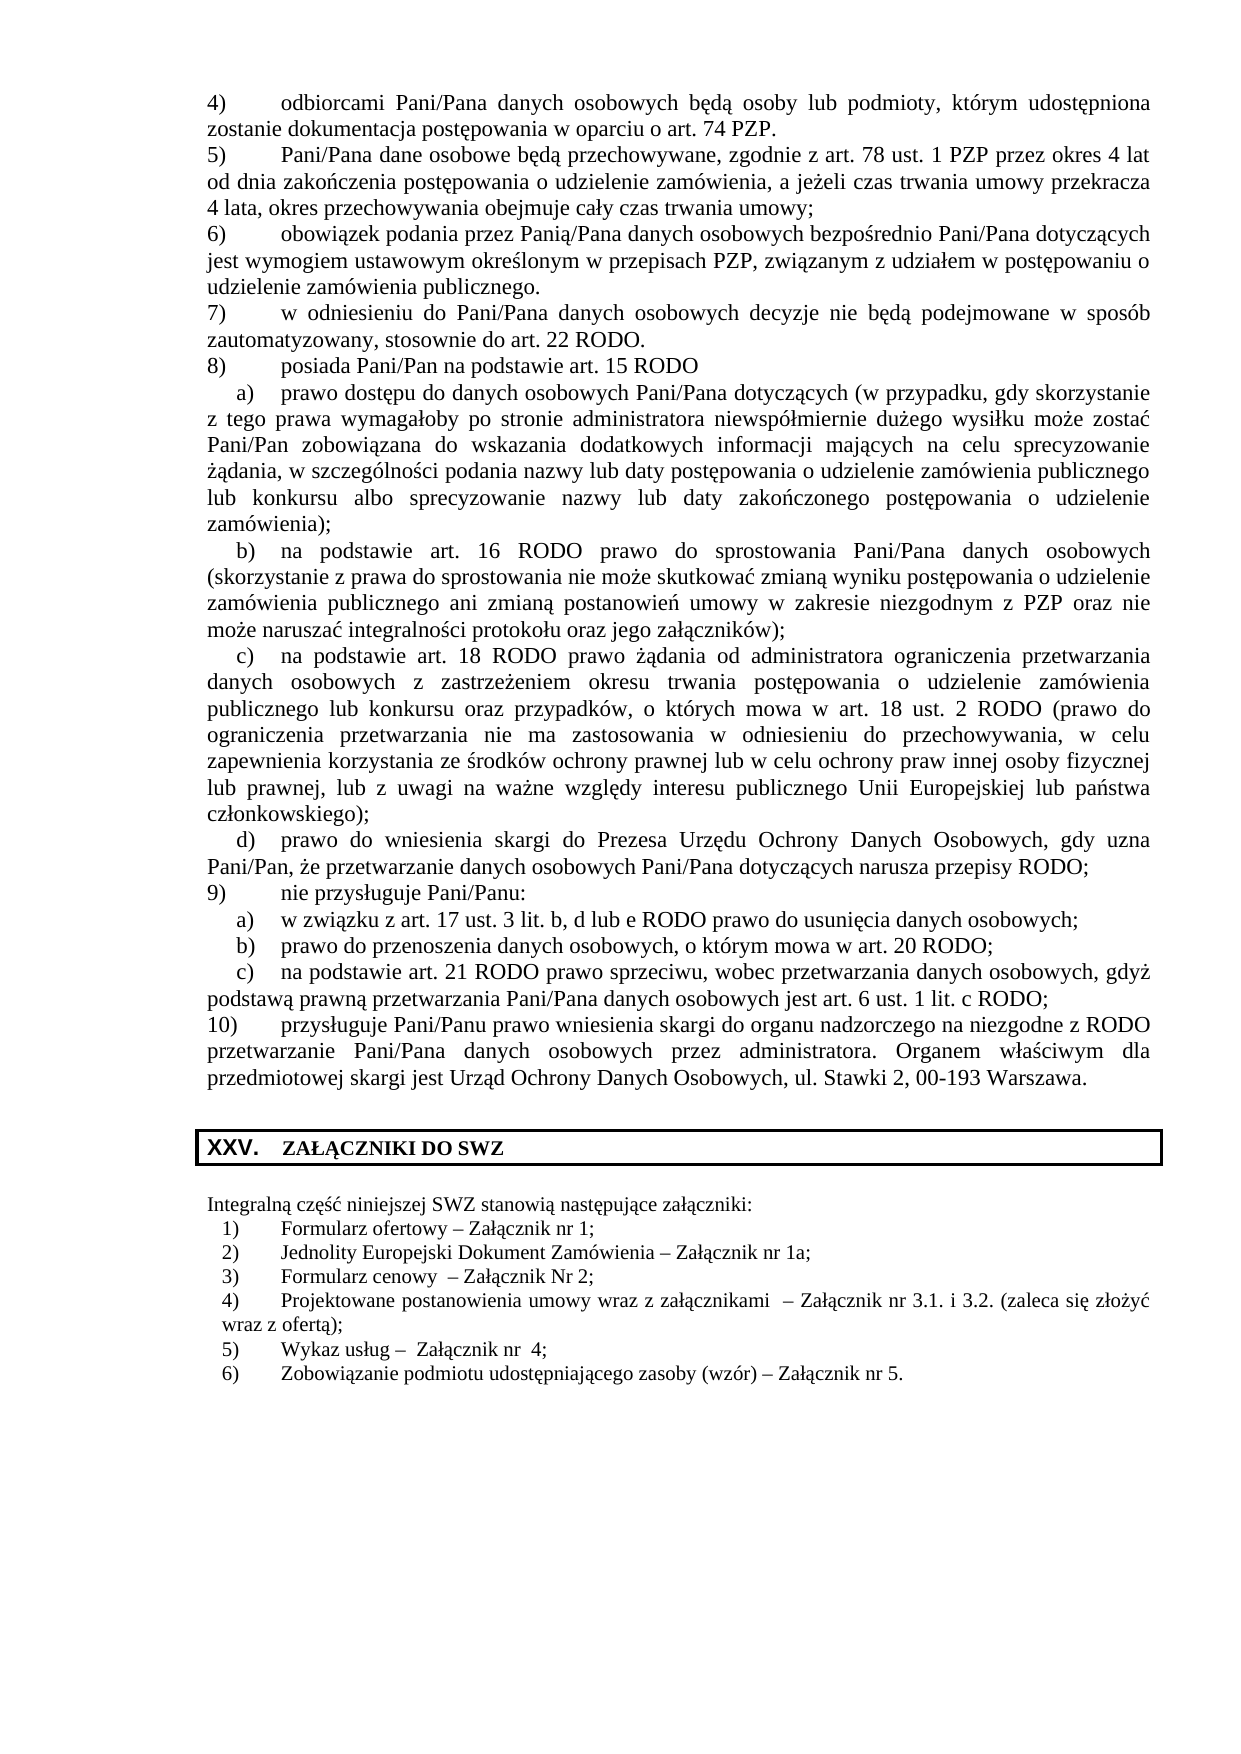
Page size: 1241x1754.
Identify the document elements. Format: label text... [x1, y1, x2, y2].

list posiada Pani/Pan na podstawie art. 15 RODO [207, 352, 1152, 378]
list na podstawie art. 18 RODO prawo żądania od administratora ograniczenia przetwarzania danych osobowych z zastrzeżeniem okresu trwania postępowania o udzielenie zamówienia publicznego lub konkursu oraz przypadków, o których mowa w art. 18 ust. 2 RODO (prawo do ograniczenia przetwarzania nie ma zastosowania w odniesieniu do przechowywania, w celu zapewnienia korzystania ze środków ochrony prawnej lub w celu ochrony praw innej osoby fizycznej lub prawnej, lub z uwagi na ważne względy interesu publicznego Unii Europejskiej lub państwa członkowskiego); [207, 642, 1152, 827]
list w odniesieniu do Pani/Pana danych osobowych decyzje nie będą podejmowane w sposób zautomatyzowany, stosownie do art. 22 RODO. [207, 299, 1152, 352]
list prawo do wniesienia skargi do Prezesa Urzędu Ochrony Danych Osobowych, gdy uzna Pani/Pan, że przetwarzanie danych osobowych Pani/Pana dotyczących narusza przepisy RODO; [207, 827, 1152, 879]
list Projektowane postanowienia umowy wraz z załącznikami – Załącznik nr 3.1. i 3.2. (zaleca się złożyć wraz z ofertą); [222, 1288, 1152, 1336]
list odbiorcami Pani/Pana danych osobowych będą osoby lub podmioty, którym udostępniona zostanie dokumentacja postępowania w oparciu o art. 74 PZP. [207, 89, 1152, 141]
list prawo dostępu do danych osobowych Pani/Pana dotyczących (w przypadku, gdy skorzystanie z tego prawa wymagałoby po stronie administratora niewspółmiernie dużego wysiłku może zostać Pani/Pan zobowiązana do wskazania dodatkowych informacji mających na celu sprecyzowanie żądania, w szczególności podania nazwy lub daty postępowania o udzielenie zamówienia publicznego lub konkursu albo sprecyzowanie nazwy lub daty zakończonego postępowania o udzielenie zamówienia); [207, 378, 1152, 537]
list Formularz cenowy – Załącznik Nr 2; [222, 1264, 1152, 1288]
text Integralną część niniejszej SWZ stanowią następujące załączniki: [207, 1192, 1152, 1216]
list nie przysługuje Pani/Panu: [207, 879, 1152, 906]
list w związku z art. 17 ust. 3 lit. b, d lub e RODO prawo do usunięcia danych osobowych; [207, 906, 1152, 932]
list na podstawie art. 21 RODO prawo sprzeciwu, wobec przetwarzania danych osobowych, gdyż podstawą prawną przetwarzania Pani/Pana danych osobowych jest art. 6 ust. 1 lit. c RODO; [207, 958, 1152, 1011]
list obowiązek podania przez Panią/Pana danych osobowych bezpośrednio Pani/Pana dotyczących jest wymogiem ustawowym określonym w przepisach PZP, związanym z udziałem w postępowaniu o udzielenie zamówienia publicznego. [207, 220, 1152, 299]
list prawo do przenoszenia danych osobowych, o którym mowa w art. 20 RODO; [207, 932, 1152, 958]
list Zobowiązanie podmiotu udostępniającego zasoby (wzór) – Załącznik nr 5. [207, 1361, 1152, 1384]
list Wykaz usług – Załącznik nr 4; [207, 1336, 1152, 1361]
list przysługuje Pani/Panu prawo wniesienia skargi do organu nadzorczego na niezgodne z RODO przetwarzanie Pani/Pana danych osobowych przez administratora. Organem właściwym dla przedmiotowej skargi jest Urząd Ochrony Danych Osobowych, ul. Stawki 2, 00-193 Warszawa. [207, 1011, 1152, 1090]
list Formularz ofertowy – Załącznik nr 1; [222, 1216, 1152, 1240]
list Jednolity Europejski Dokument Zamówienia – Załącznik nr 1a; [222, 1240, 1152, 1264]
list na podstawie art. 16 RODO prawo do sprostowania Pani/Pana danych osobowych (skorzystanie z prawa do sprostowania nie może skutkować zmianą wyniku postępowania o udzielenie zamówienia publicznego ani zmianą postanowień umowy w zakresie niezgodnym z PZP oraz nie może naruszać integralności protokołu oraz jego załączników); [207, 537, 1152, 642]
list ZAŁĄCZNIKI DO SWZ [199, 1132, 1160, 1163]
list Pani/Pana dane osobowe będą przechowywane, zgodnie z art. 78 ust. 1 PZP przez okres 4 lat od dnia zakończenia postępowania o udzielenie zamówienia, a jeżeli czas trwania umowy przekracza 4 lata, okres przechowywania obejmuje cały czas trwania umowy; [207, 141, 1152, 220]
